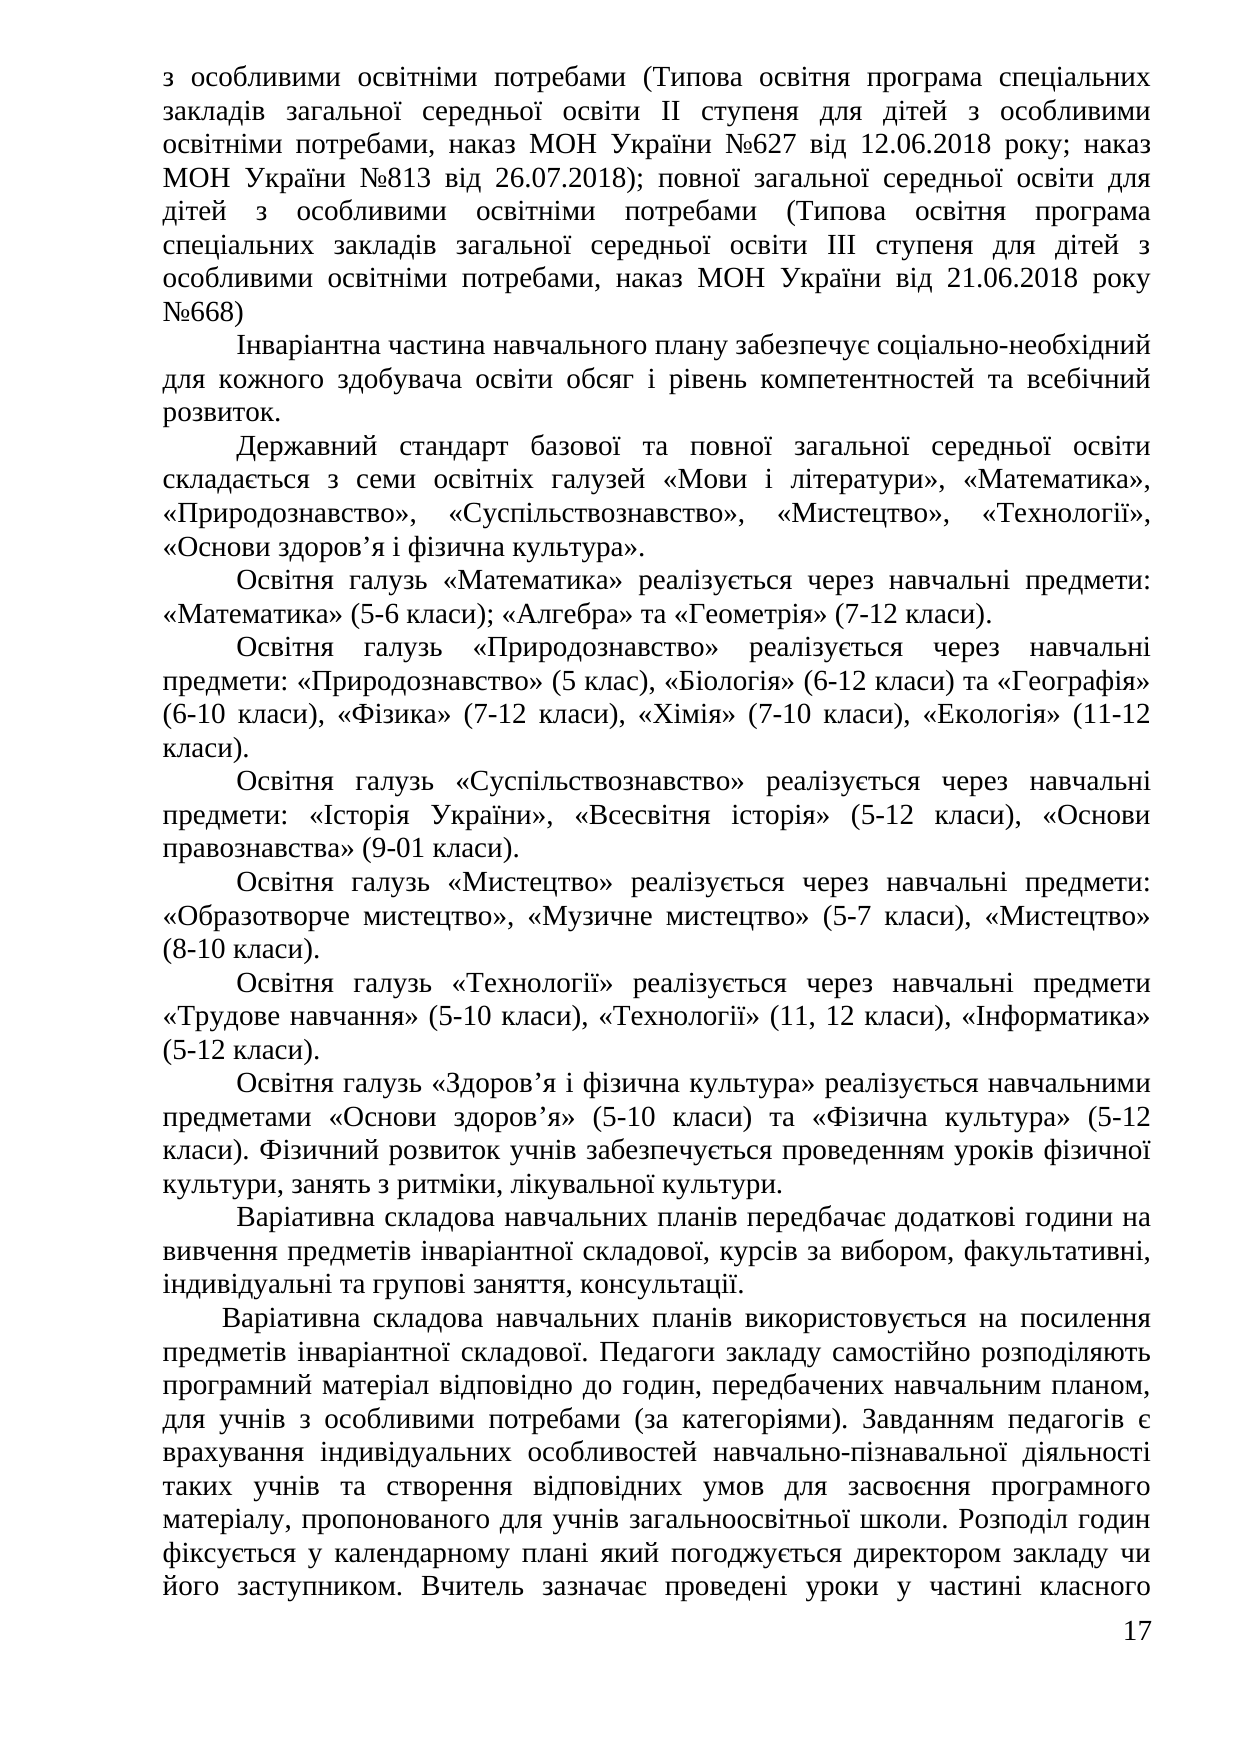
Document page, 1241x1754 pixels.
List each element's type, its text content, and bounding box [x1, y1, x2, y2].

text Освітня галузь «Мистецтво» реалізується через навчальні предмети: «Образотворче мистецтво», «Музичне мистецтво» (5-7 класи), «Мистецтво» (8-10 класи). [162, 864, 1152, 965]
text Інваріантна частина навчального плану забезпечує соціально-необхідний для кожного здобувача освіти обсяг і рівень компетентностей та всебічний розвиток. [162, 327, 1152, 428]
text Освітня галузь «Математика» реалізується через навчальні предмети: «Математика» (5-6 класи); «Алгебра» та «Геометрія» (7-12 класи). [162, 562, 1152, 629]
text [162, 59, 1152, 327]
text Освітня галузь «Природознавство» реалізується через навчальні предмети: «Природознавство» (5 клас), «Біологія» (6-12 класи) та «Географія» (6-10 класи), «Фізика» (7-12 класи), «Хімія» (7-10 класи), «Екологія» (11-12 класи). [162, 629, 1152, 763]
text Освітня галузь «Суспільствознавство» реалізується через навчальні предмети: «Історія України», «Всесвітня історія» (5-12 класи), «Основи правознавства» (9-01 класи). [162, 763, 1152, 864]
text Освітня галузь «Технології» реалізується через навчальні предмети «Трудове навчання» (5-10 класи), «Технології» (11, 12 класи), «Інформатика» (5-12 класи). [162, 965, 1152, 1065]
text Освітня галузь «Здоров’я і фізична культура» реалізується навчальними предметами «Основи здоров’я» (5-10 класи) та «Фізична культура» (5-12 класи). Фізичний розвиток учнів забезпечується проведенням уроків фізичної культури, занять з ритміки, лікувальної культури. [162, 1065, 1152, 1199]
text Державний стандарт базової та повної загальної середньої освіти складається з семи освітніх галузей «Мови і літератури», «Математика», «Природознавство», «Суспільствознавство», «Мистецтво», «Технології», «Основи здоров’я і фізична культура». [162, 428, 1152, 562]
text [162, 1300, 1152, 1602]
text Варіативна складова навчальних планів передбачає додаткові години на вивчення предметів інваріантної складової, курсів за вибором, факультативні, індивідуальні та групові заняття, консультації. [162, 1199, 1152, 1300]
